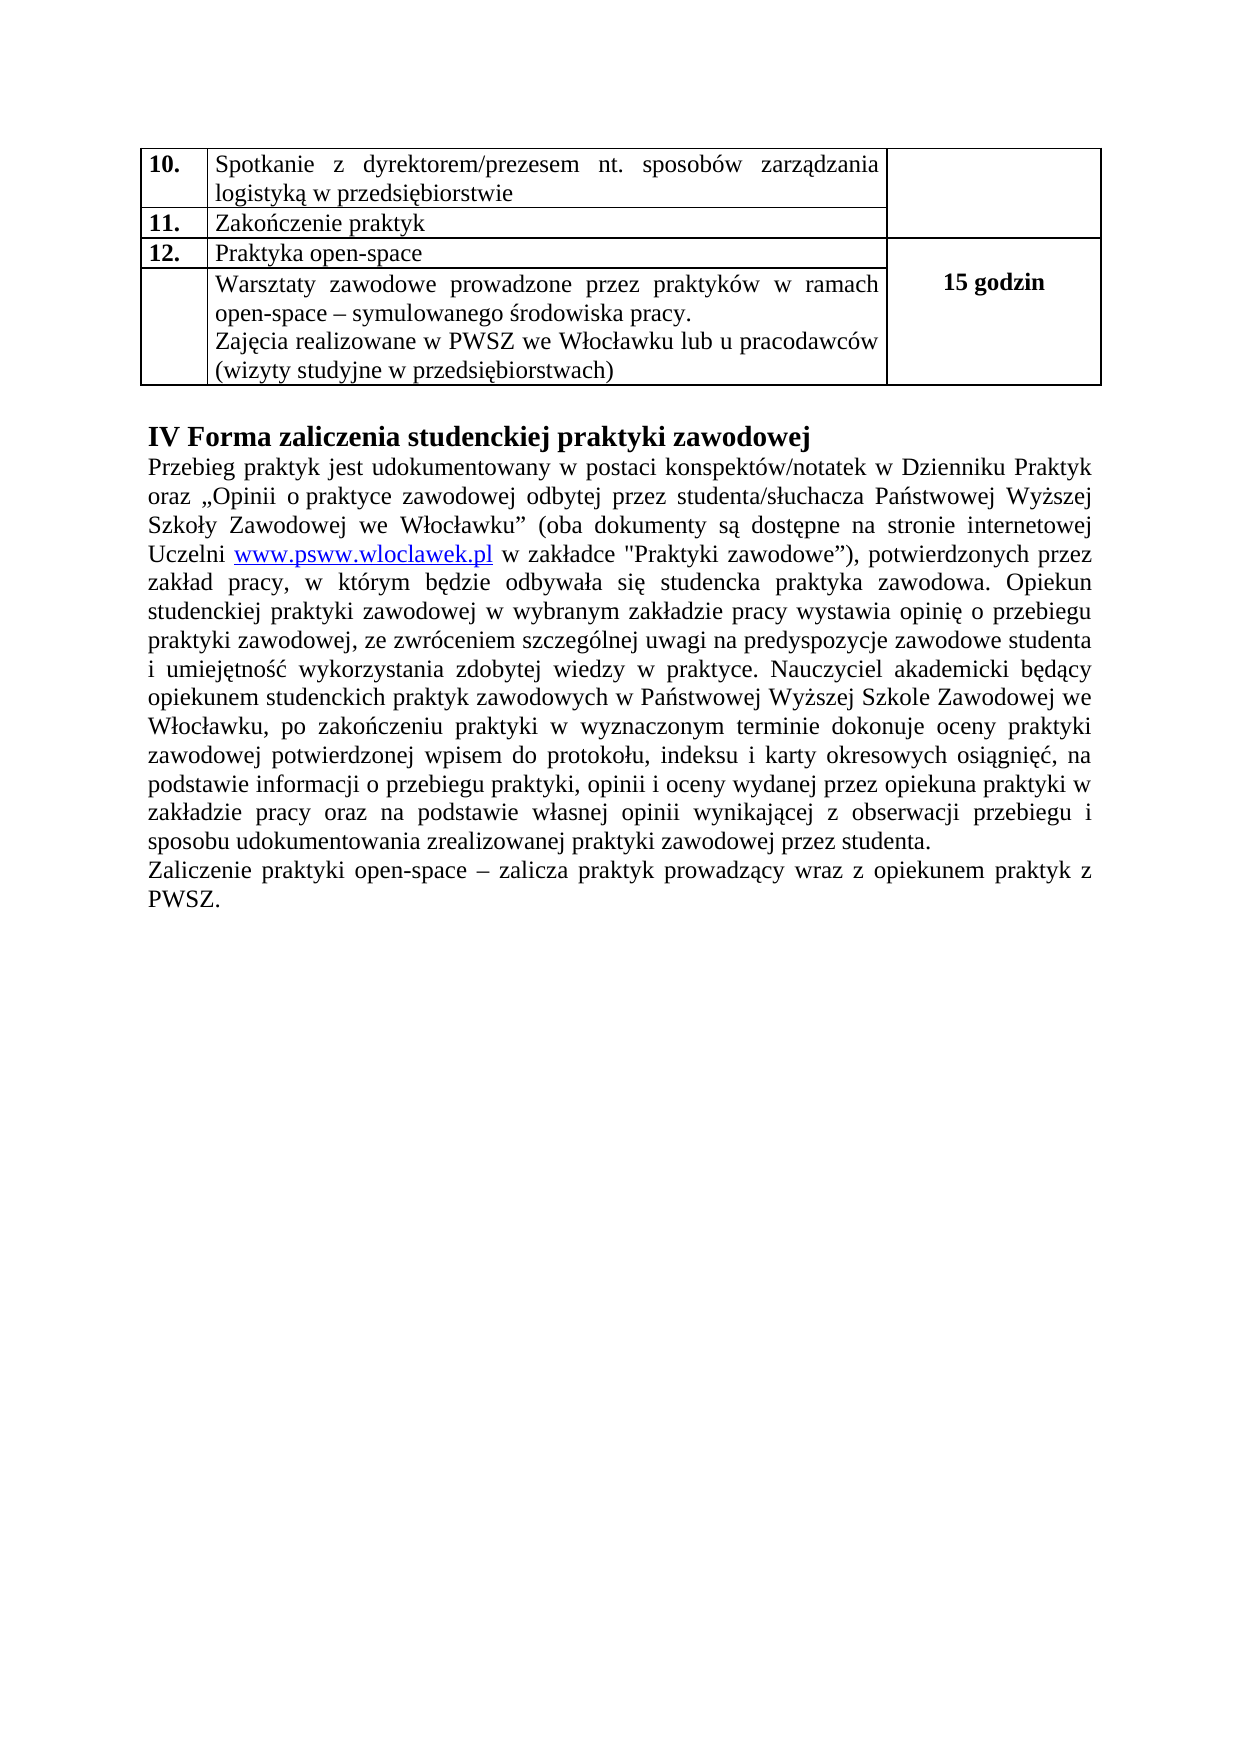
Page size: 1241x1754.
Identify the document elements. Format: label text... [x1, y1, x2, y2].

table_cell 12. [142, 239, 207, 267]
table_cell 15 godzin [888, 239, 1100, 384]
table_cell Spotkanie z dyrektorem/prezesem nt. sposobów zarządzania logistyką w przedsiębiorstwie [208, 149, 886, 207]
text Zaliczenie praktyki open-space – zalicza praktyk prowadzący wraz z opiekunem praktyk z PWSZ. [148, 855, 1093, 912]
text IV Forma zaliczenia studenckiej praktyki zawodowej [148, 419, 1093, 452]
table_cell Warsztaty zawodowe prowadzone przez praktyków w ramach open-space – symulowanego środowiska pracy. Zajęcia realizowane w PWSZ we Włocławku lub u pracodawców (wizyty studyjne w przedsiębiorstwach) [208, 269, 886, 384]
table_cell Praktyka open-space [208, 239, 886, 267]
table_cell 10. [142, 149, 207, 207]
table_cell Zakończenie praktyk [208, 208, 886, 237]
table_cell 11. [142, 208, 207, 237]
text Przebieg praktyk jest udokumentowany w postaci konspektów/notatek w Dzienniku Praktyk oraz „Opinii o praktyce zawodowej odbytej przez studenta/słuchacza Państwowej Wyższej Szkoły Zawodowej we Włocławku” (oba dokumenty są dostępne na stronie internetowej Uczelni www.psww.wloclawek.pl w zakładce "Praktyki zawodowe”), potwierdzonych przez zakład pracy, w którym będzie odbywała się studencka praktyka zawodowa. Opiekun studenckiej praktyki zawodowej w wybranym zakładzie pracy wystawia opinię o przebiegu praktyki zawodowej, ze zwróceniem szczególnej uwagi na predyspozycje zawodowe studenta i umiejętność wykorzystania zdobytej wiedzy w praktyce. Nauczyciel akademicki będący opiekunem studenckich praktyk zawodowych w Państwowej Wyższej Szkole Zawodowej we Włocławku, po zakończeniu praktyki w wyznaczonym terminie dokonuje oceny praktyki zawodowej potwierdzonej wpisem do protokołu, indeksu i karty okresowych osiągnięć, na podstawie informacji o przebiegu praktyki, opinii i oceny wydanej przez opiekuna praktyki w zakładzie pracy oraz na podstawie własnej opinii wynikającej z obserwacji przebiegu i sposobu udokumentowania zrealizowanej praktyki zawodowej przez studenta. [148, 452, 1093, 855]
table_cell [142, 269, 207, 384]
